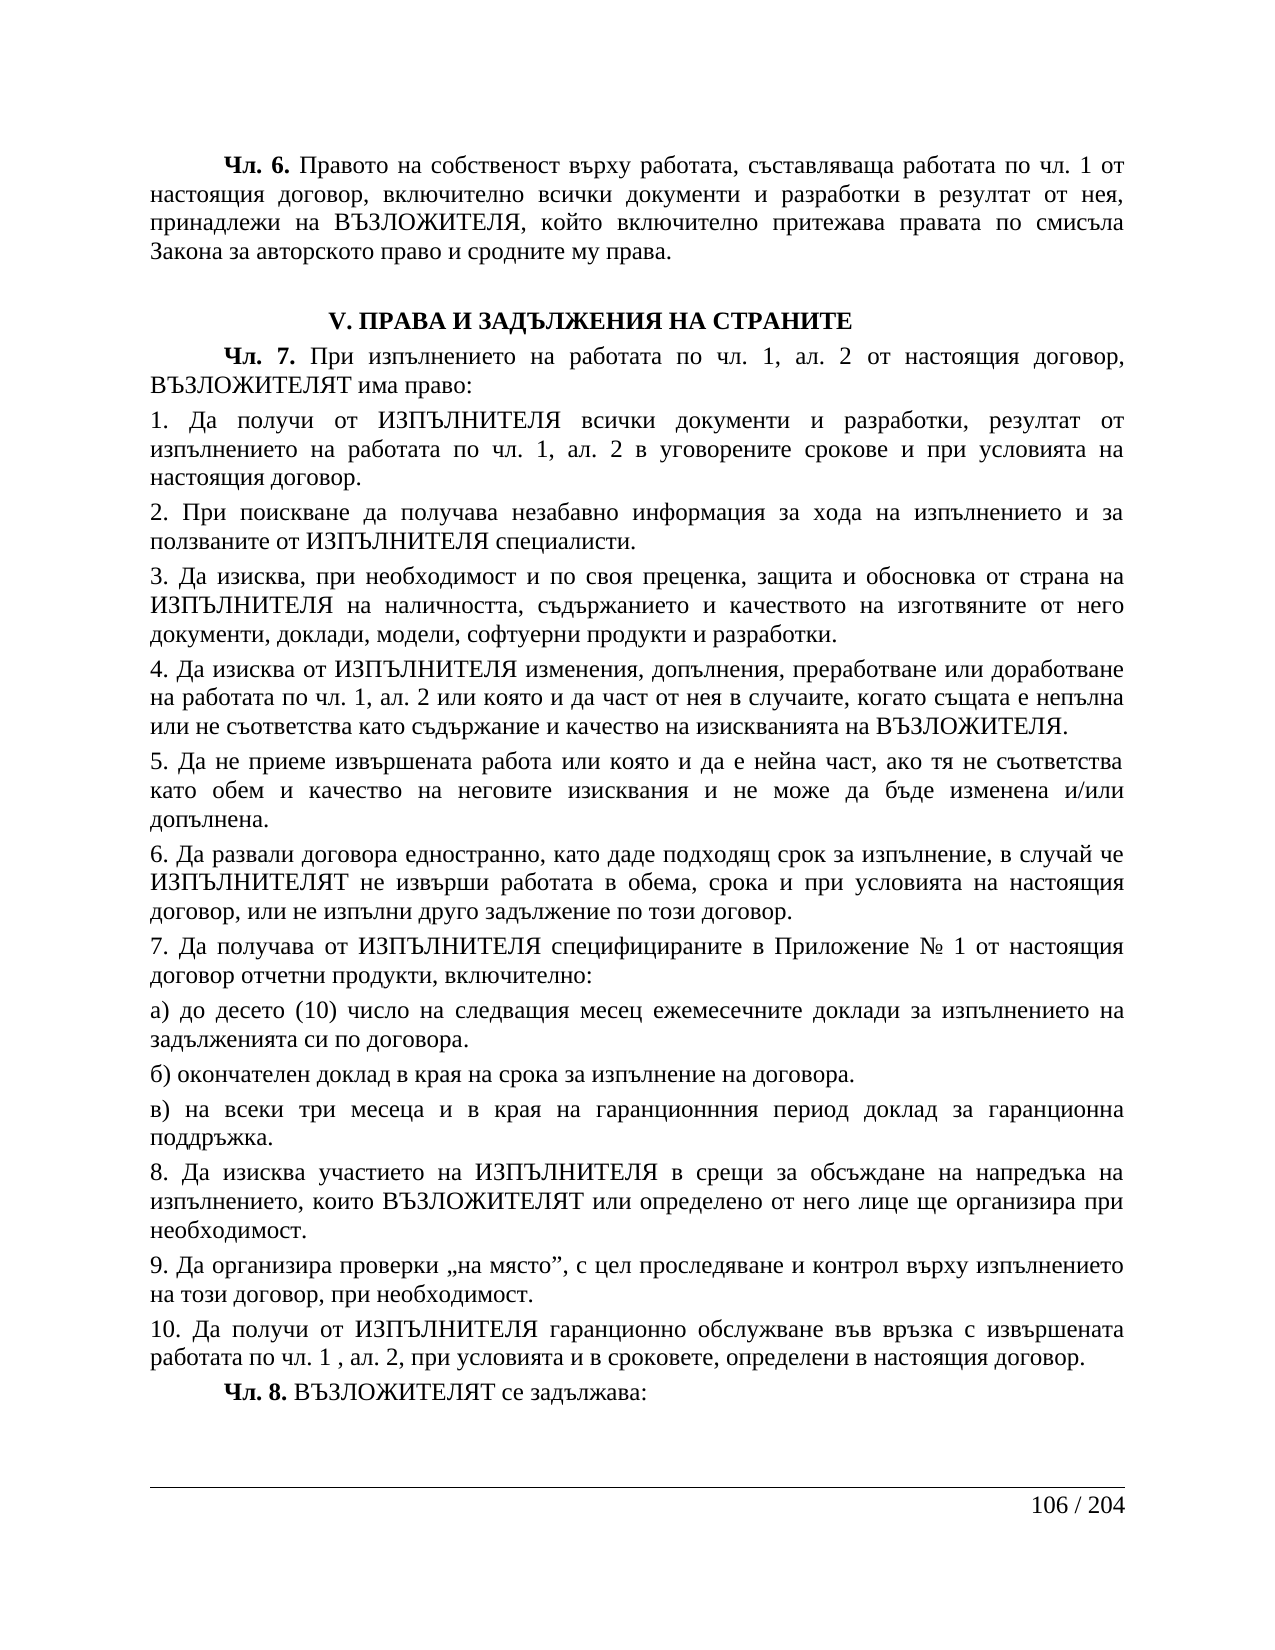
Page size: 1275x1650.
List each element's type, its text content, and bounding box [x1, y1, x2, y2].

text 9. Да организира проверки „на място”, с цел проследяване и контрол върху изпълнението на този договор, при необходимост. [150, 1250, 1125, 1307]
text в) на всеки три месеца и в края на гаранционнния период доклад за гаранционна поддръжка. [150, 1094, 1125, 1151]
text 5. Да не приеме извършената работа или която и да е нейна част, ако тя не съответства като обем и качество на неговите изисквания и не може да бъде изменена и/или допълнена. [150, 746, 1125, 832]
text б) окончателен доклад в края на срока за изпълнение на договора. [150, 1059, 1125, 1087]
text 10. Да получи от ИЗПЪЛНИТЕЛЯ гаранционно обслужване във връзка с извършената работата по чл. 1 , ал. 2, при условията и в сроковете, определени в настоящия договор. [150, 1314, 1125, 1371]
text 7. Да получава от ИЗПЪЛНИТЕЛЯ специфицираните в Приложение № 1 от настоящия договор отчетни продукти, включително: [150, 931, 1125, 989]
text 6. Да развали договора едностранно, като даде подходящ срок за изпълнение, в случай че ИЗПЪЛНИТЕЛЯТ не извърши работата в обема, срока и при условията на настоящия договор, или не изпълни друго задължение по този договор. [150, 839, 1125, 925]
text а) до десето (10) число на следващия месец ежемесечните доклади за изпълнението на задълженията си по договора. [150, 995, 1125, 1052]
text 4. Да изисква от ИЗПЪЛНИТЕЛЯ изменения, допълнения, преработване или доработване на работата по чл. 1, ал. 2 или която и да част от нея в случаите, когато същата е непълна или не съответства като съдържание и качество на изискванията на ВЪЗЛОЖИТЕЛЯ. [150, 654, 1125, 740]
text 8. Да изисква участието на ИЗПЪЛНИТЕЛЯ в срещи за обсъждане на напредъка на изпълнението, които ВЪЗЛОЖИТЕЛЯТ или определено от него лице ще организира при необходимост. [150, 1157, 1125, 1244]
text 3. Да изисква, при необходимост и по своя преценка, защита и обосновка от страна на ИЗПЪЛНИТЕЛЯ на наличността, съдържанието и качеството на изготвяните от него документи, доклади, модели, софтуерни продукти и разработки. [150, 561, 1125, 647]
text 1. Да получи от ИЗПЪЛНИТЕЛЯ всички документи и разработки, резултат от изпълнението на работата по чл. 1, ал. 2 в уговорените срокове и при условията на настоящия договор. [150, 405, 1125, 491]
text Чл. 8. ВЪЗЛОЖИТЕЛЯТ се задължава: [150, 1377, 1125, 1406]
text Чл. 6. Правото на собственост върху работата, съставляваща работата по чл. 1 от настоящия договор, включително всички документи и разработки в резултат от нея, принадлежи на ВЪЗЛОЖИТЕЛЯ, който включително притежава правата по смисъла Закона за авторското право и сродните му права. [150, 150, 1125, 265]
text Чл. 7. При изпълнението на работата по чл. 1, ал. 2 от настоящия договор, ВЪЗЛОЖИТЕЛЯТ има право: [150, 341, 1125, 399]
text 2. При поискване да получава незабавно информация за хода на изпълнението и за ползваните от ИЗПЪЛНИТЕЛЯ специалисти. [150, 497, 1125, 555]
text V. ПРАВА И ЗАДЪЛЖЕНИЯ НА СТРАНИТЕ [150, 306, 1125, 335]
